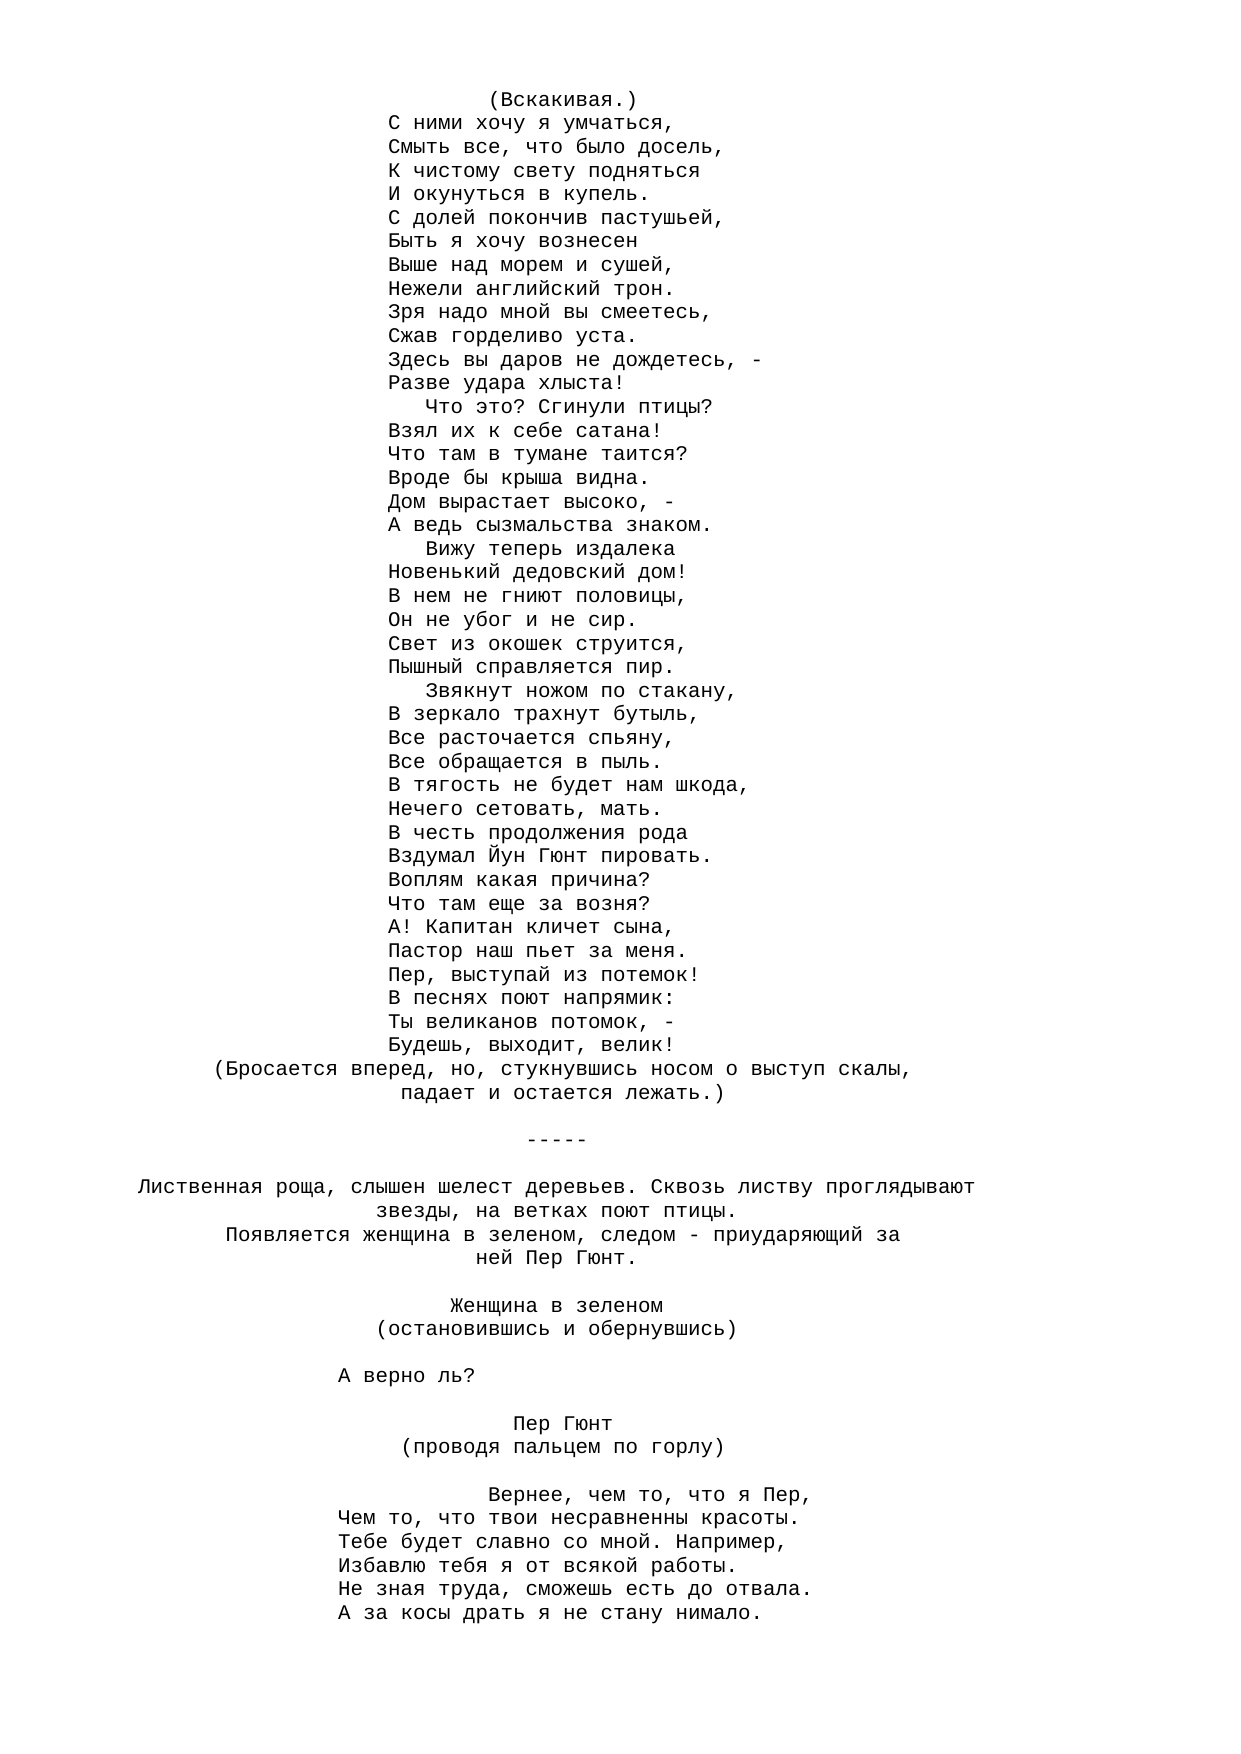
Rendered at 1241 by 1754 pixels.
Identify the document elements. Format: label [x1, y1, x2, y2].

text [100, 89, 1146, 1649]
